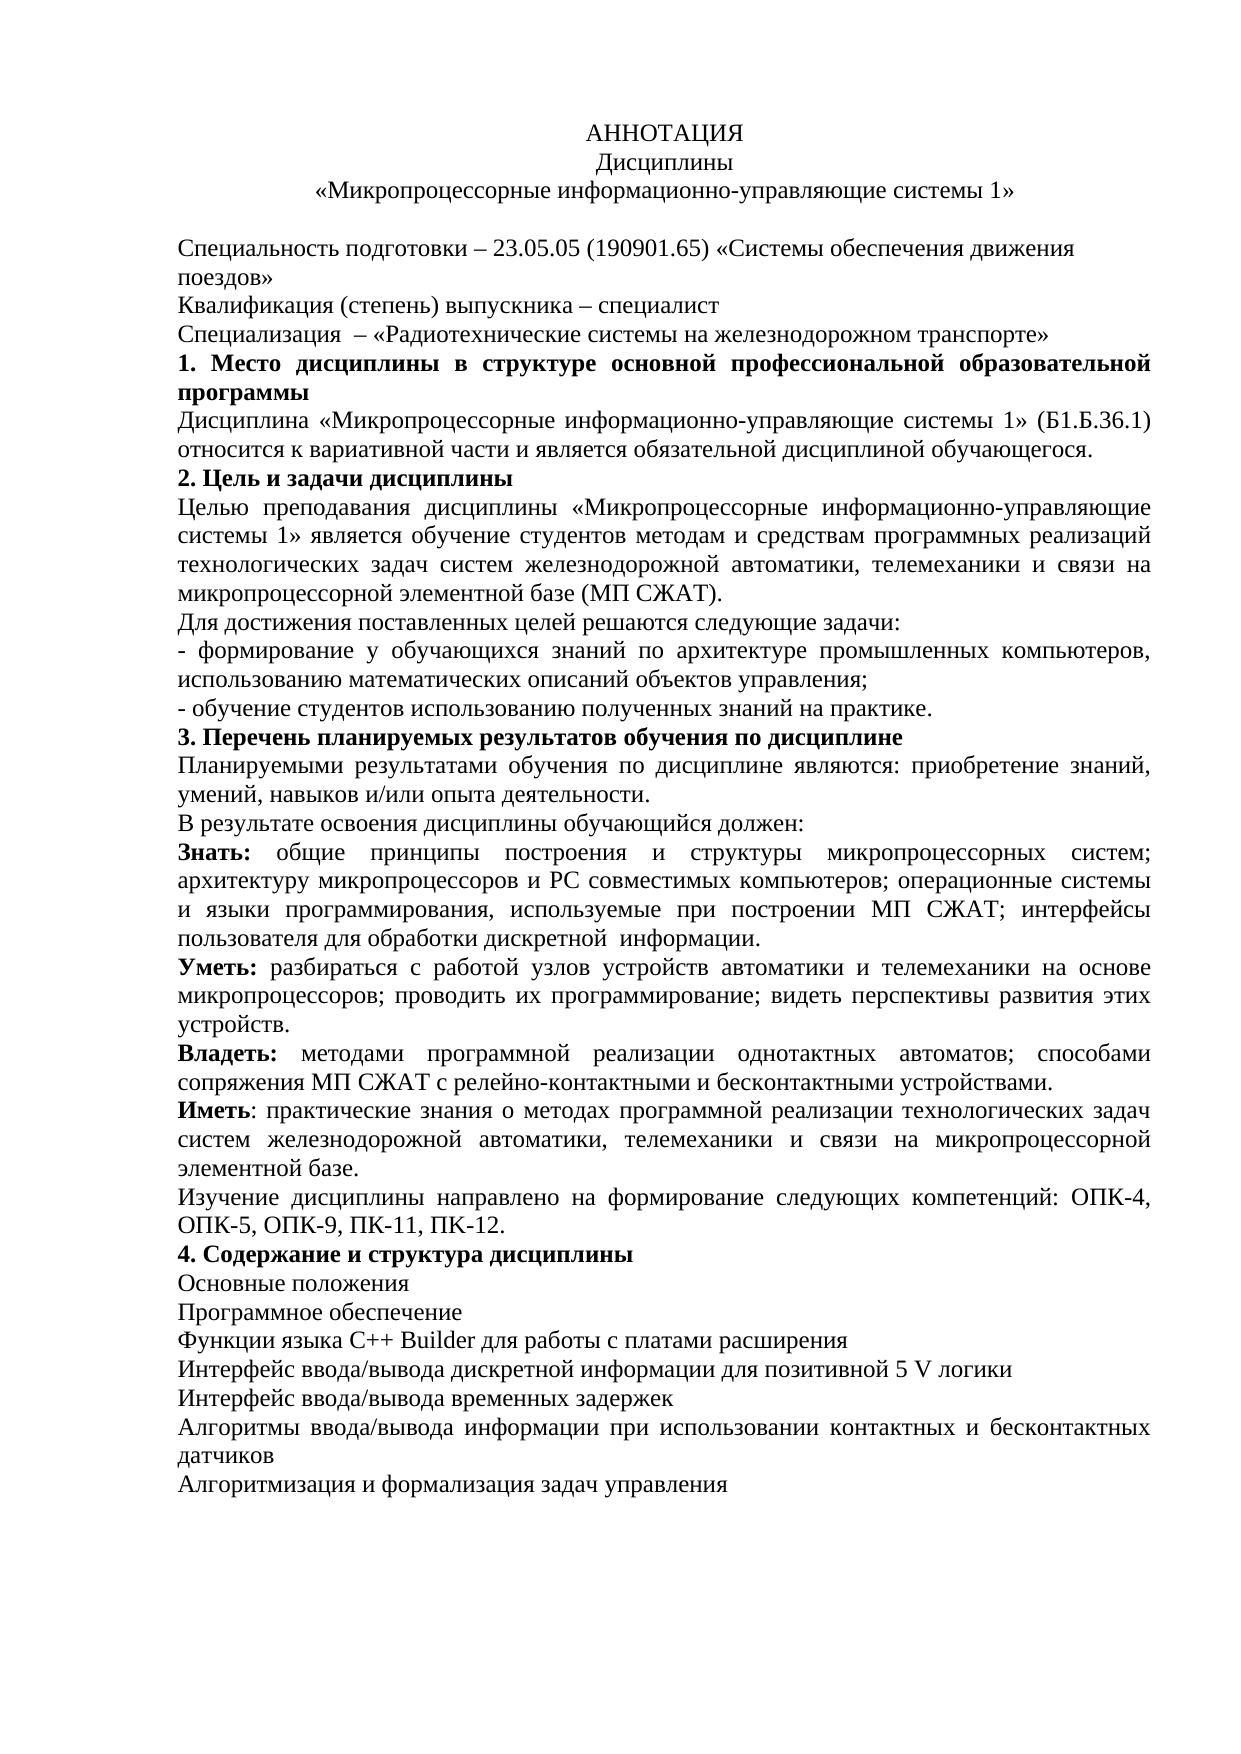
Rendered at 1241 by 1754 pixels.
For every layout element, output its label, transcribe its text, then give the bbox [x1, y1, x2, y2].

text Алгоритмизация и формализация задач управления [177, 1469, 1152, 1498]
text Функции языка C++ Builder для работы с платами расширения [177, 1326, 1152, 1354]
text - формирование у обучающихся знаний по архитектуре промышленных компьютеров, использованию математических описаний объектов управления; [177, 636, 1152, 693]
text Для достижения поставленных целей решаются следующие задачи: [177, 607, 1152, 636]
text Квалификация (степень) выпускника – специалист [177, 291, 1152, 319]
text Интерфейс ввода/вывода дискретной информации для позитивной 5 V логики [177, 1354, 1152, 1383]
text Дисциплины [177, 147, 1152, 176]
text АННОТАЦИЯ [177, 118, 1152, 147]
text - обучение студентов использованию полученных знаний на практике. [177, 693, 1152, 722]
text Программное обеспечение [177, 1297, 1152, 1326]
text В результате освоения дисциплины обучающийся должен: [177, 808, 1152, 837]
text Знать: общие принципы построения и структуры микропроцессорных систем; архитектуру микропроцессоров и РС совместимых компьютеров; операционные системы и языки программирования, используемые при построении МП СЖАТ; интерфейсы пользователя для обработки дискретной информации. [177, 837, 1152, 952]
text Целью преподавания дисциплины «Микропроцессорные информационно-управляющие системы 1» является обучение студентов методам и средствам программных реализаций технологических задач систем железнодорожной автоматики, телемеханики и связи на микропроцессорной элементной базе (МП СЖАТ). [177, 492, 1152, 607]
text Иметь: практические знания о методах программной реализации технологических задач систем железнодорожной автоматики, телемеханики и связи на микропроцессорной элементной базе. [177, 1096, 1152, 1182]
text «Микропроцессорные информационно-управляющие системы 1» [177, 176, 1152, 204]
text Планируемыми результатами обучения по дисциплине являются: приобретение знаний, умений, навыков и/или опыта деятельности. [177, 751, 1152, 808]
text Дисциплина «Микропроцессорные информационно-управляющие системы 1» (Б1.Б.36.1) относится к вариативной части и является обязательной дисциплиной обучающегося. [177, 406, 1152, 463]
text Уметь: разбираться с работой узлов устройств автоматики и телемеханики на основе микропроцессоров; проводить их программирование; видеть перспективы развития этих устройств. [177, 952, 1152, 1038]
text Владеть: методами программной реализации однотактных автоматов; способами сопряжения МП СЖАТ с релейно-контактными и бесконтактными устройствами. [177, 1038, 1152, 1096]
text Интерфейс ввода/вывода временных задержек [177, 1383, 1152, 1412]
text Алгоритмы ввода/вывода информации при использовании контактных и бесконтактных датчиков [177, 1412, 1152, 1469]
text Основные положения [177, 1268, 1152, 1297]
text 4. Содержание и структура дисциплины [177, 1239, 1152, 1268]
text 1. Место дисциплины в структуре основной профессиональной образовательной программы [177, 348, 1152, 406]
text Специальность подготовки – 23.05.05 (190901.65) «Системы обеспечения движения поездов» [177, 233, 1152, 291]
text Изучение дисциплины направлено на формирование следующих компетенций: ОПК-4, ОПК-5, ОПК-9, ПК-11, ПK-12. [177, 1182, 1152, 1239]
text 2. Цель и задачи дисциплины [177, 463, 1152, 492]
text Специализация – «Радиотехнические системы на железнодорожном транспорте» [177, 319, 1152, 348]
text 3. Перечень планируемых результатов обучения по дисциплине [177, 722, 1152, 751]
